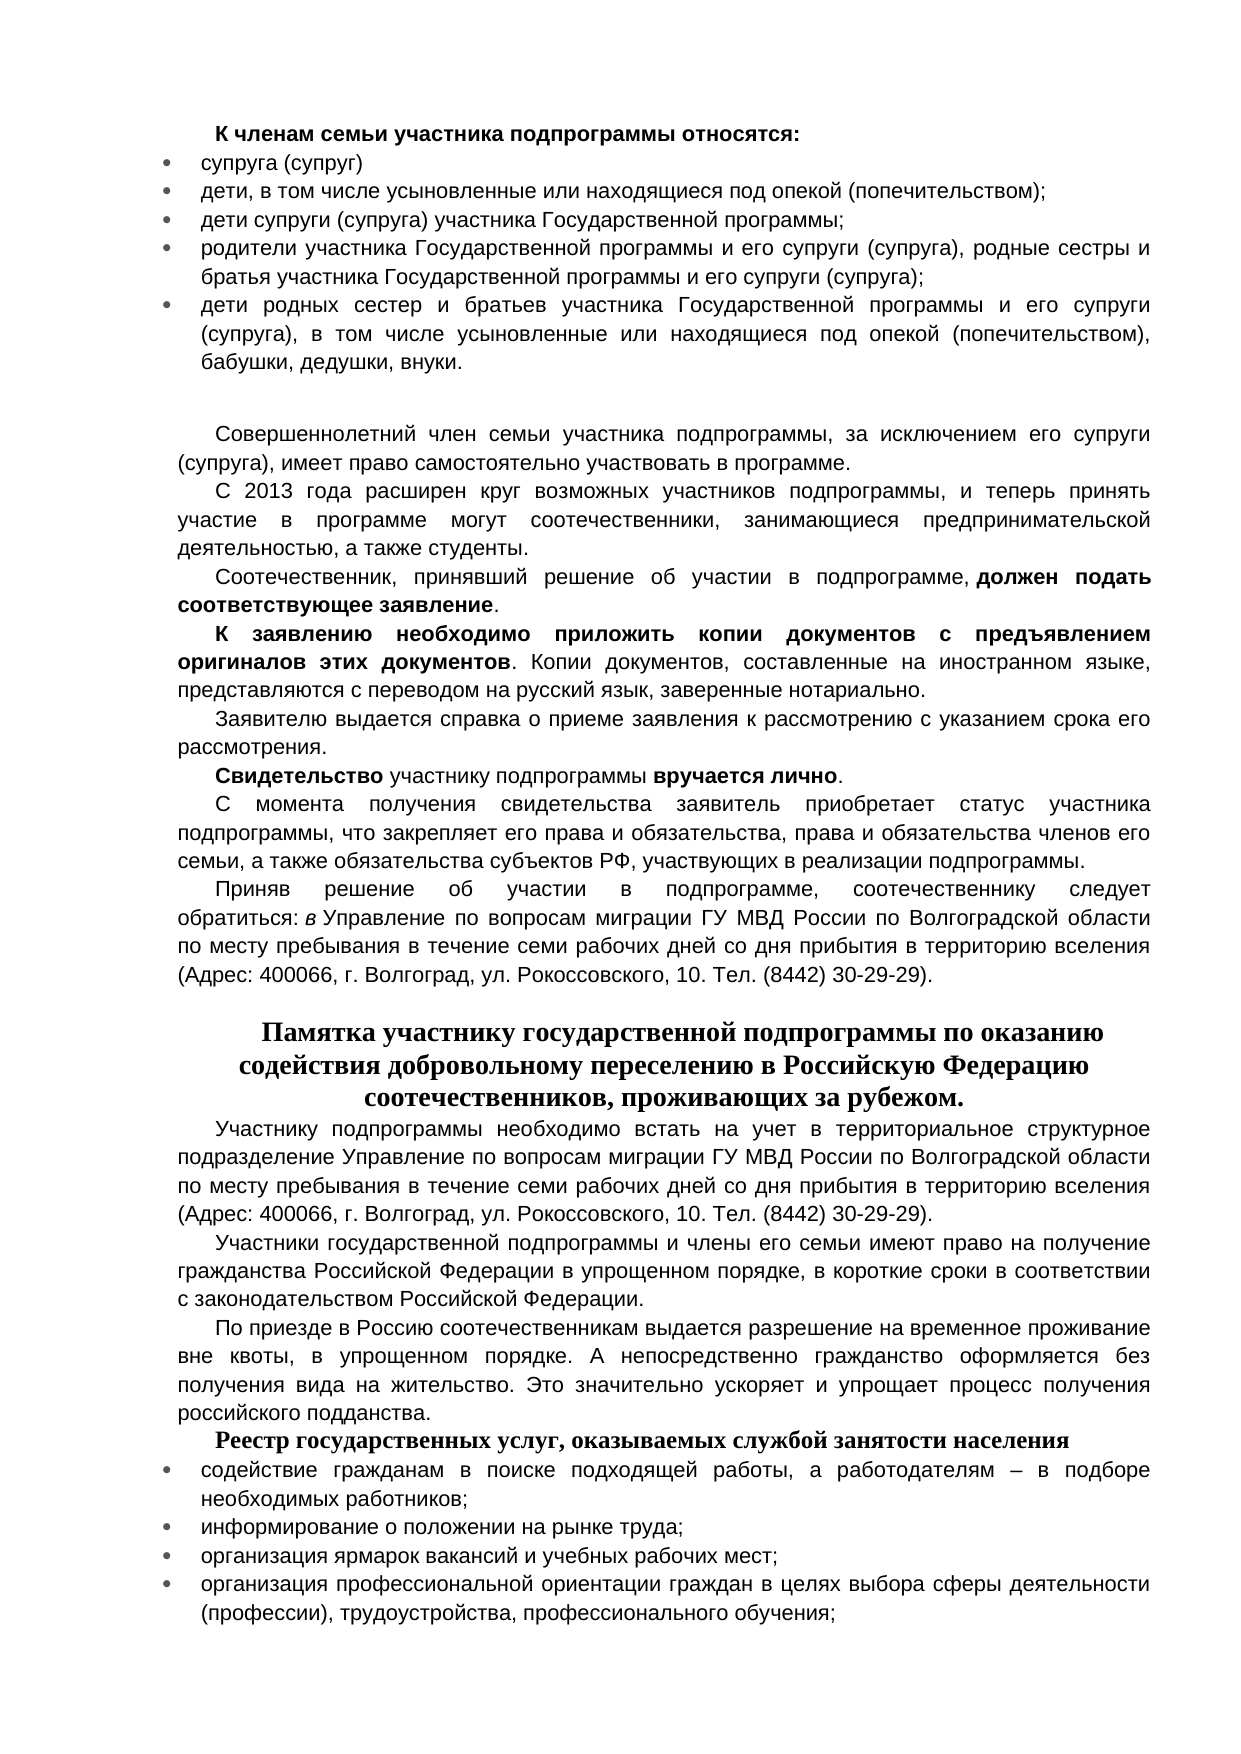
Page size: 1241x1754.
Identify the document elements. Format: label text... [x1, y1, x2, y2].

list дети, в том числе усыновленные или находящиеся под опекой (попечительством); [163, 175, 1152, 203]
list организация профессиональной ориентации граждан в целях выбора сферы деятельности (профессии), трудоустройства, профессионального обучения; [163, 1568, 1152, 1625]
text Заявителю выдается справка о приеме заявления к рассмотрению с указанием срока его рассмотрения. [177, 702, 1152, 759]
text К членам семьи участника подпрограммы относятся: [177, 118, 1152, 147]
list содействие гражданам в поиске подходящей работы, а работодателям – в подборе необходимых работников; [163, 1454, 1152, 1511]
text По приезде в Россию соотечественникам выдается разрешение на временное проживание вне квоты, в упрощенном порядке. А непосредственно гражданство оформляется без получения вида на жительство. Это значительно ускоряет и упрощает процесс получения российского подданства. [177, 1312, 1152, 1425]
text Участники государственной подпрограммы и члены его семьи имеют право на получение гражданства Российской Федерации в упрощенном порядке, в короткие сроки в соответствии с законодательством Российской Федерации. [177, 1226, 1152, 1312]
text Реестр государственных услуг, оказываемых службой занятости населения [177, 1425, 1152, 1454]
text Приняв решение об участии в подпрограмме, соотечественнику следует обратиться: в Управление по вопросам миграции ГУ МВД России по Волгоградской области по месту пребывания в течение семи рабочих дней со дня прибытия в территорию вселения (Адрес: 400066, г. Волгоград, ул. Рокоссовского, 10. Тел. (8442) 30-29-29). [177, 873, 1152, 987]
text Совершеннолетний член семьи участника подпрограммы, за исключением его супруги (супруга), имеет право самостоятельно участвовать в программе. [177, 418, 1152, 475]
list дети супруги (супруга) участника Государственной программы; [163, 203, 1152, 232]
text Соотечественник, принявший решение об участии в подпрограмме, должен подать соответствующее заявление. [177, 560, 1152, 617]
list информирование о положении на рынке труда; [163, 1511, 1152, 1539]
list дети родных сестер и братьев участника Государственной программы и его супруги (супруга), в том числе усыновленные или находящиеся под опекой (попечительством), бабушки, дедушки, внуки. [163, 289, 1152, 374]
list организация ярмарок вакансий и учебных рабочих мест; [163, 1539, 1152, 1568]
text К заявлению необходимо приложить копии документов с предъявлением оригиналов этих документов. Копии документов, составленные на иностранном языке, представляются с переводом на русский язык, заверенные нотариально. [177, 617, 1152, 702]
text С 2013 года расширен круг возможных участников подпрограммы, и теперь принять участие в программе могут соотечественники, занимающиеся предпринимательской деятельностью, а также студенты. [177, 475, 1152, 560]
text Свидетельство участнику подпрограммы вручается лично. [177, 759, 1152, 788]
text Участнику подпрограммы необходимо встать на учет в территориальное структурное подразделение Управление по вопросам миграции ГУ МВД России по Волгоградской области по месту пребывания в течение семи рабочих дней со дня прибытия в территорию вселения (Адрес: 400066, г. Волгоград, ул. Рокоссовского, 10. Тел. (8442) 30-29-29). [177, 1112, 1152, 1226]
text С момента получения свидетельства заявитель приобретает статус участника подпрограммы, что закрепляет его права и обязательства, права и обязательства членов его семьи, а также обязательства субъектов РФ, участвующих в реализации подпрограммы. [177, 788, 1152, 873]
list родители участника Государственной программы и его супруги (супруга), родные сестры и братья участника Государственной программы и его супруги (супруга); [163, 232, 1152, 289]
text Памятка участнику государственной подпрограммы по оказанию содействия добровольному переселению в Российскую Федерацию соотечественников, проживающих за рубежом. [177, 1015, 1152, 1112]
list супруга (супруг) [163, 147, 1152, 175]
